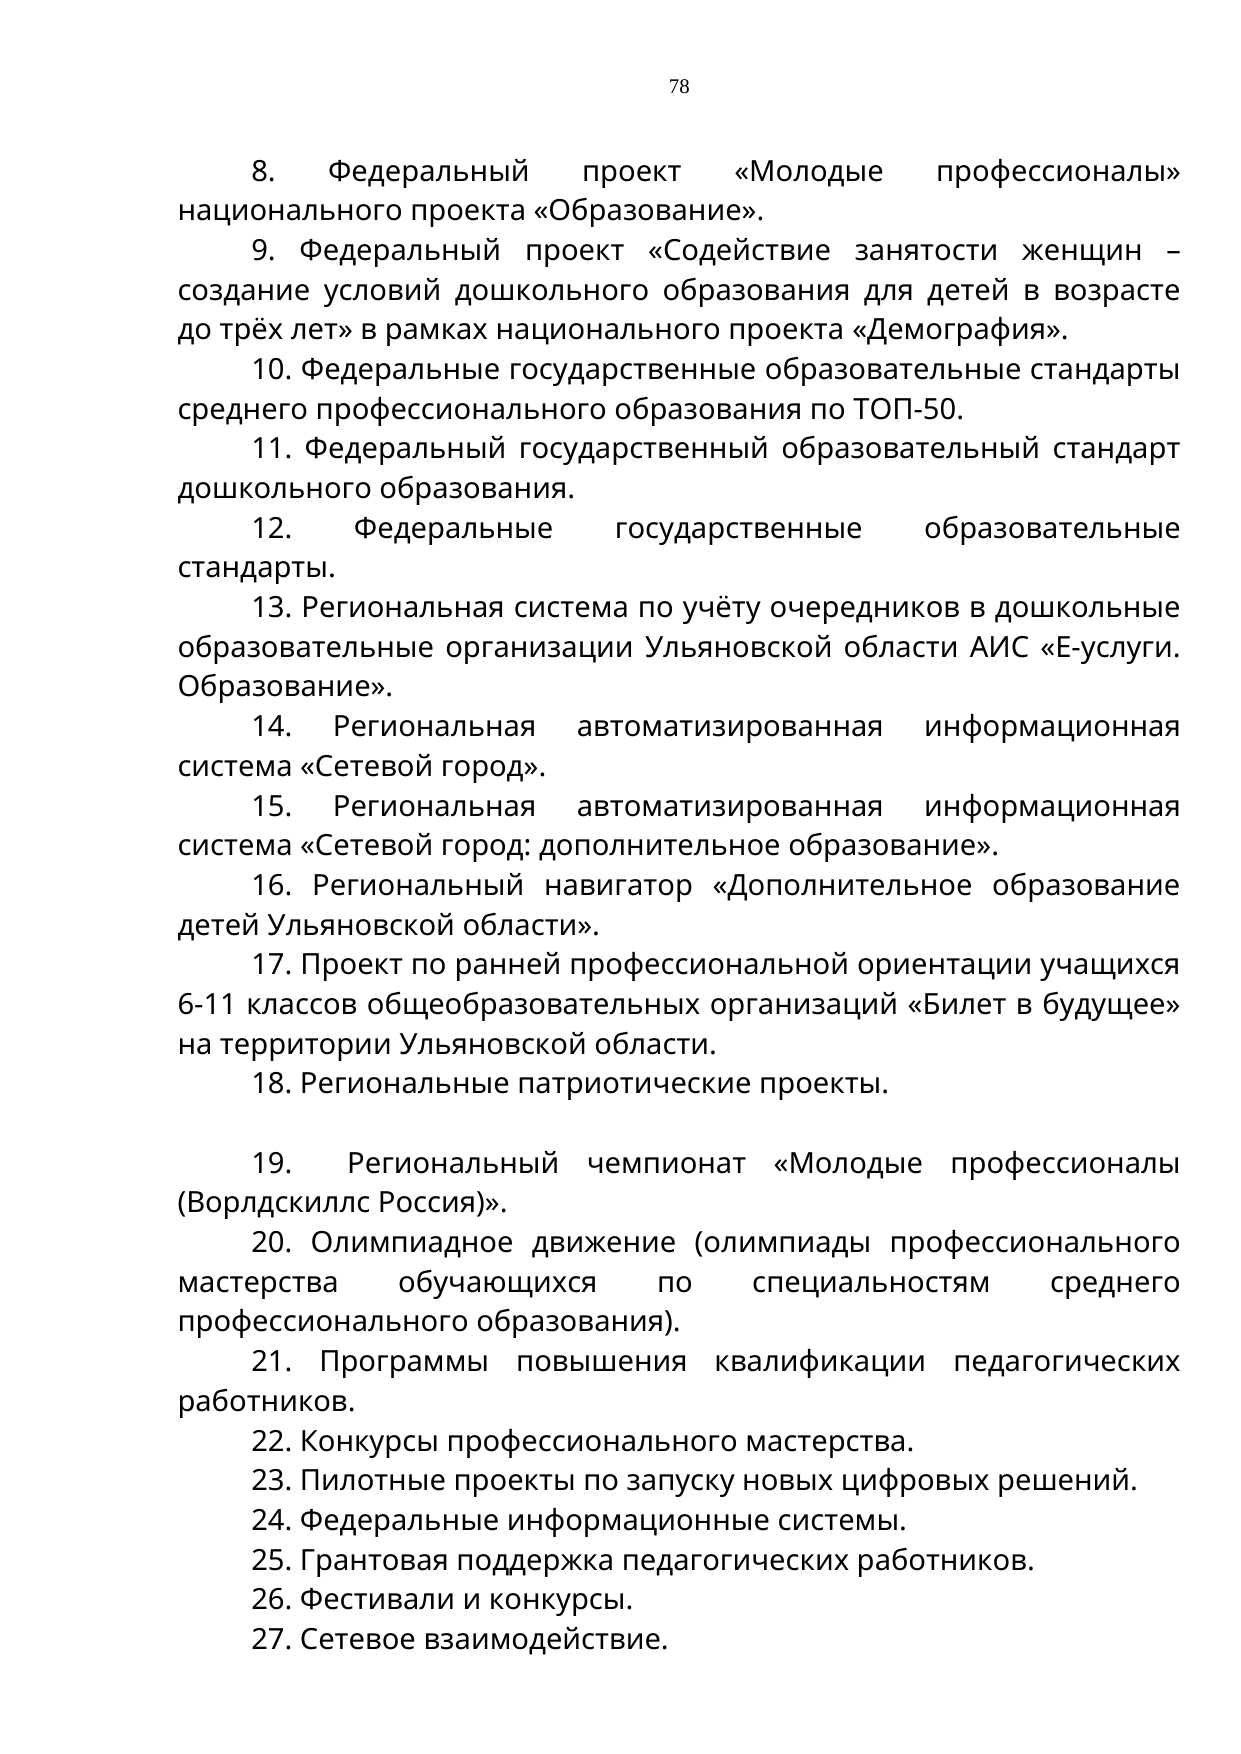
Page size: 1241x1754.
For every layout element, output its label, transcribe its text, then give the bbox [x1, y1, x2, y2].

text 23. Пилотные проекты по запуску новых цифровых решений. [251, 1459, 1181, 1499]
text 26. Фестивали и конкурсы. [177, 1578, 1181, 1618]
text 16. Региональный навигатор «Дополнительное образование детей Ульяновской области». [177, 864, 1181, 943]
list 17. Проект по ранней профессиональной ориентации учащихся 6-11 классов общеобразовательных организаций «Билет в будущее» на территории Ульяновской области. [177, 943, 1181, 1063]
list 21. Программы повышения квалификации педагогических работников. [177, 1340, 1181, 1420]
text 24. Федеральные информационные системы. [251, 1499, 1181, 1539]
text 19. Региональный чемпионат «Молодые профессионалы (Ворлдскиллс Россия)». [177, 1142, 1181, 1221]
text 14. Региональная автоматизированная информационная система «Сетевой город». [177, 705, 1181, 785]
list 22. Конкурсы профессионального мастерства. [177, 1420, 1181, 1459]
text 11. Федеральный государственный образовательный стандарт дошкольного образования. [177, 428, 1181, 507]
text 18. Региональные патриотические проекты. [177, 1063, 1181, 1102]
text 25. Грантовая поддержка педагогических работников. [251, 1539, 1181, 1578]
list 12. Федеральные государственные образовательные стандарты. [177, 507, 1181, 586]
text 9. Федеральный проект «Содействие занятости женщин – создание условий дошкольного образования для детей в возрасте до трёх лет» в рамках национального проекта «Демография». [177, 229, 1181, 348]
text 20. Олимпиадное движение (олимпиады профессионального мастерства обучающихся по специальностям среднего профессионального образования). [177, 1221, 1181, 1340]
text 10. Федеральные государственные образовательные стандарты среднего профессионального образования по ТОП-50. [177, 348, 1181, 428]
text 15. Региональная автоматизированная информационная система «Сетевой город: дополнительное образование». [177, 785, 1181, 864]
text 8. Федеральный проект «Молодые профессионалы» национального проекта «Образование». [177, 150, 1181, 229]
text 27. Сетевое взаимодействие. [177, 1618, 1181, 1658]
text 13. Региональная система по учёту очередников в дошкольные образовательные организации Ульяновской области АИС «Е-услуги. Образование». [177, 586, 1181, 705]
